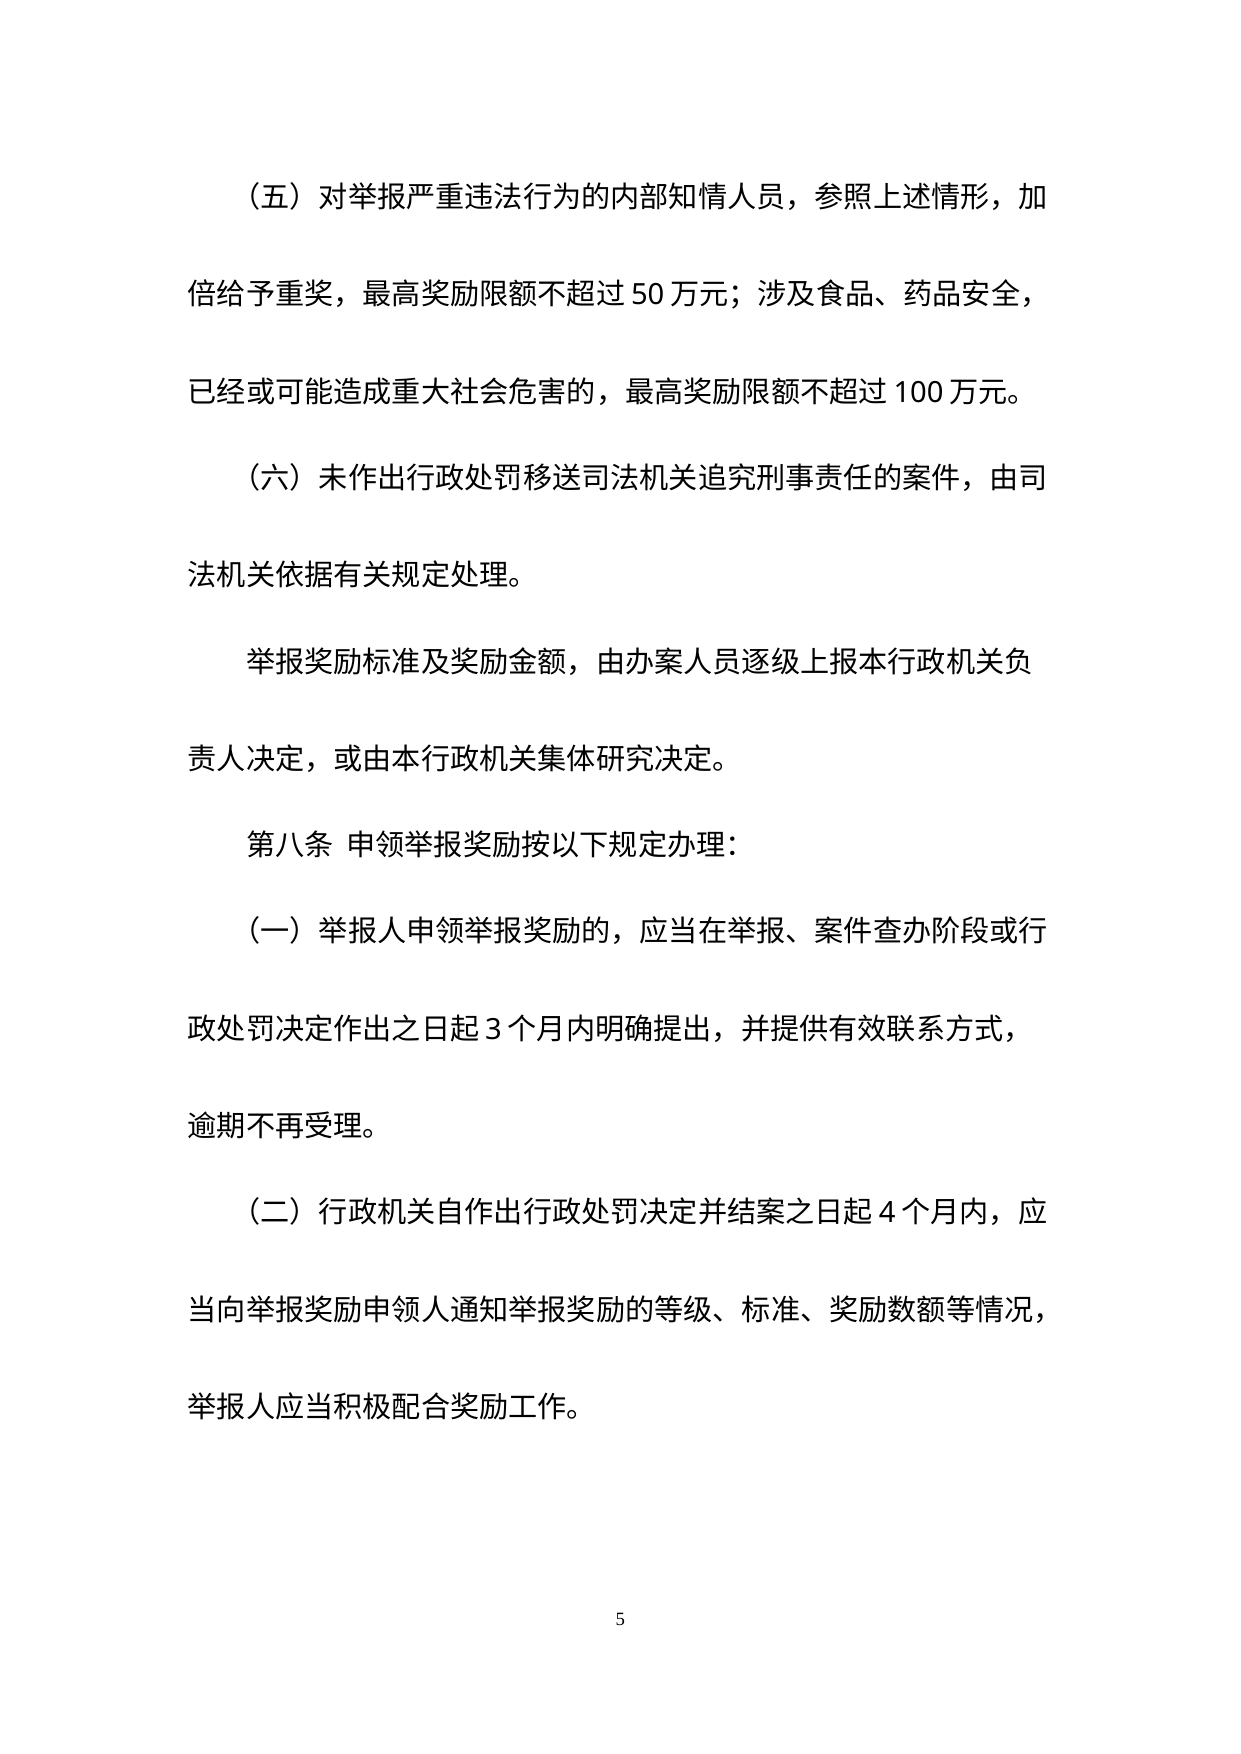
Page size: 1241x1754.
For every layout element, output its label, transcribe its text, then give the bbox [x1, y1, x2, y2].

text 第八条 申领举报奖励按以下规定办理： [187, 810, 1053, 875]
text （六）未作出行政处罚移送司法机关追究刑事责任的案件，由司法机关依据有关规定处理。 [187, 443, 1053, 606]
text （二）行政机关自作出行政处罚决定并结案之日起4个月内，应当向举报奖励申领人通知举报奖励的等级、标准、奖励数额等情况，举报人应当积极配合奖励工作。 [187, 1178, 1053, 1438]
text （五）对举报严重违法行为的内部知情人员，参照上述情形，加倍给予重奖，最高奖励限额不超过50万元；涉及食品、药品安全，已经或可能造成重大社会危害的，最高奖励限额不超过100万元。 [187, 162, 1053, 422]
text 举报奖励标准及奖励金额，由办案人员逐级上报本行政机关负责人决定，或由本行政机关集体研究决定。 [187, 627, 1053, 789]
text （一）举报人申领举报奖励的，应当在举报、案件查办阶段或行政处罚决定作出之日起3个月内明确提出，并提供有效联系方式，逾期不再受理。 [187, 897, 1053, 1157]
